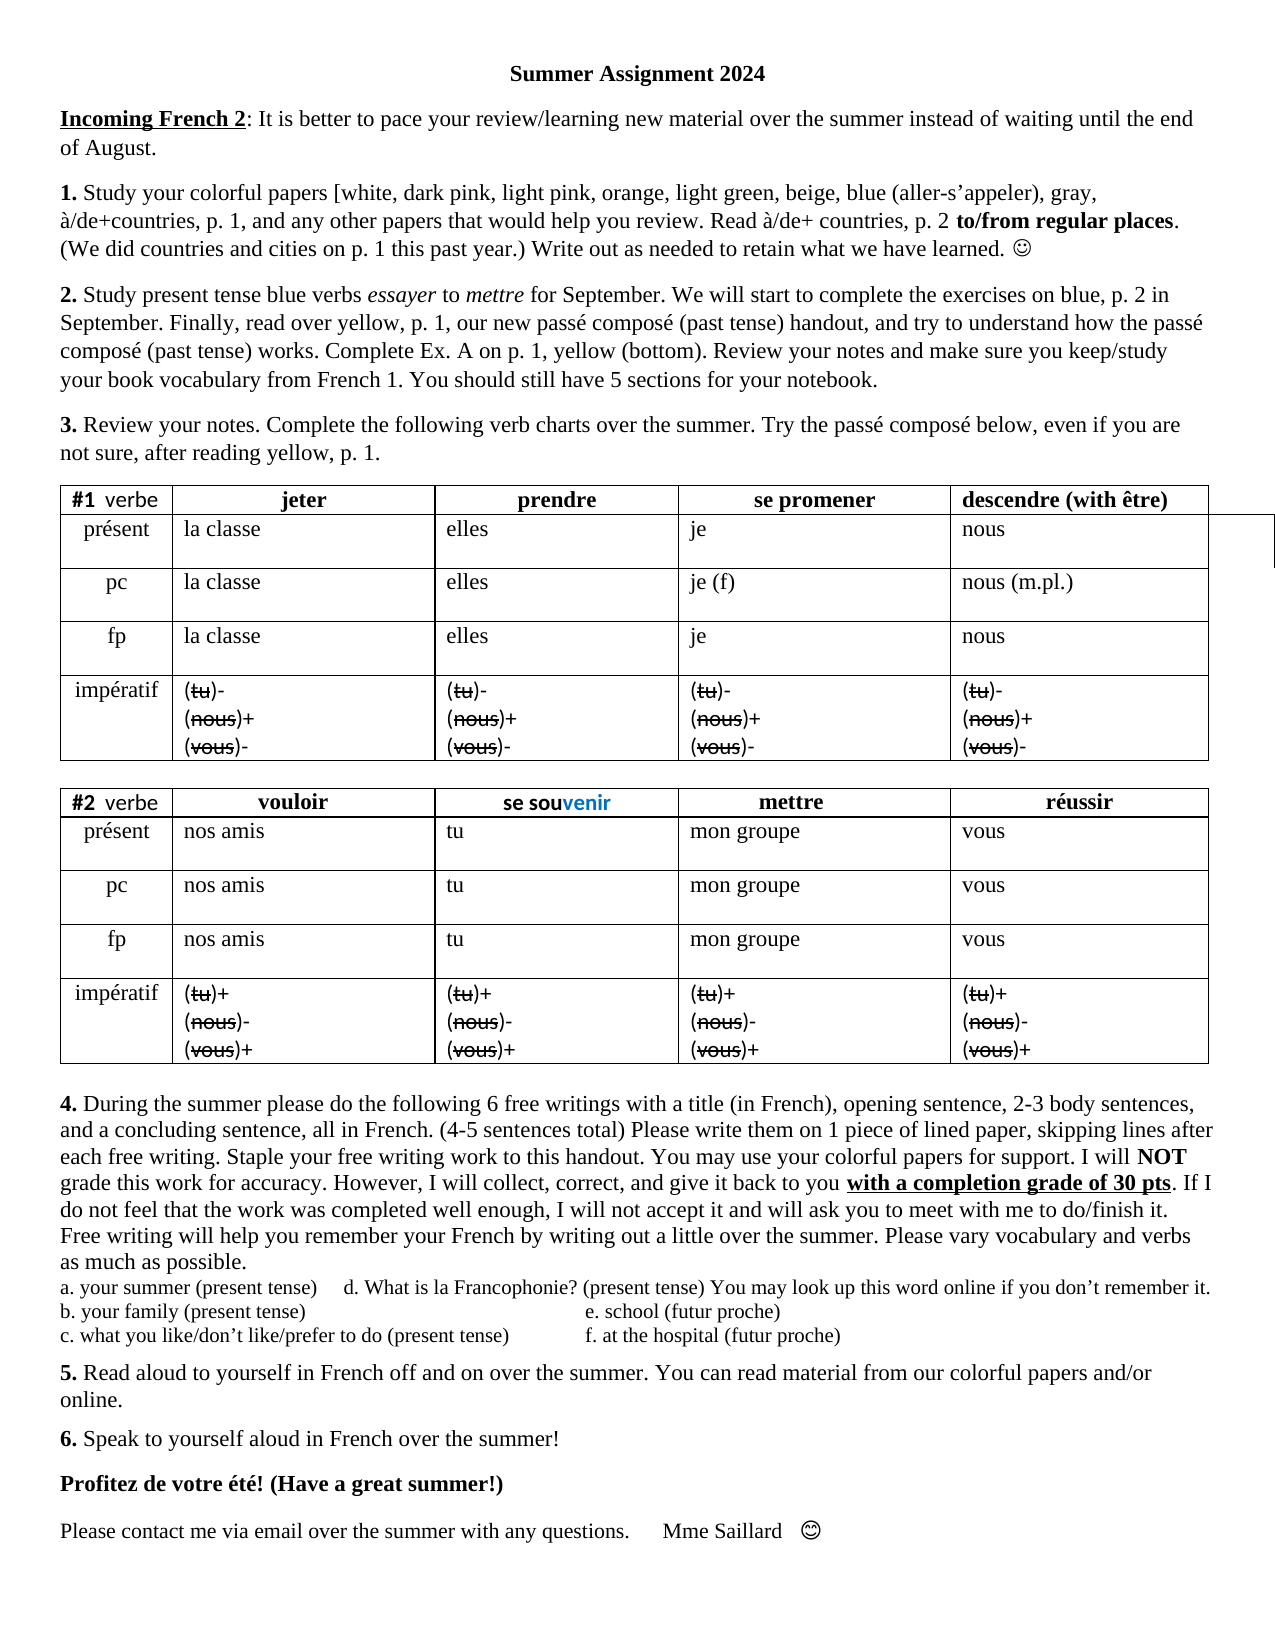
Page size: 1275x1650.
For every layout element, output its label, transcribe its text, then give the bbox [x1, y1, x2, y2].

table_header se promener [679, 486, 950, 514]
table_header prendre [436, 486, 678, 514]
table_header réussir [951, 789, 1208, 816]
table_cell fp [61, 622, 172, 675]
table_cell vous [951, 818, 1208, 870]
table_header se souvenir [436, 789, 678, 816]
table_cell elles [436, 515, 678, 567]
table_cell impératif [61, 676, 172, 760]
table_cell (tu)+ (nous)- (vous)+ [679, 979, 950, 1063]
text 5. Read aloud to yourself in French off and on over the summer. You can read material from our colorful papers and/or online. [60, 1359, 1215, 1412]
table_cell mon groupe [679, 925, 950, 978]
table_cell elles [436, 622, 678, 675]
table_cell nos amis [173, 871, 434, 924]
text c. what you like/don’t like/prefer to do (present tense) f. at the hospital (futur proche) [60, 1323, 1215, 1347]
table_cell nos amis [173, 925, 434, 978]
table_header descendre (with être) [951, 486, 1208, 514]
text Profitez de votre été! (Have a great summer!) [60, 1470, 1215, 1496]
table_header #1 verbe [61, 486, 172, 514]
text 4. During the summer please do the following 6 free writings with a title (in French), opening sentence, 2-3 body sentences, and a concluding sentence, all in French. (4-5 sentences total) Please write them on 1 piece of lined paper, skipping lines after each free writing. Staple your free writing work to this handout. You may use your colorful papers for support. I will NOT grade this work for accuracy. However, I will collect, correct, and give it back to you with a completion grade of 30 pts. If I do not feel that the work was completed well enough, I will not accept it and will ask you to meet with me to do/finish it. Free writing will help you remember your French by writing out a little over the summer. Please vary vocabulary and verbs as much as possible. [60, 1090, 1215, 1275]
text 3. Review your notes. Complete the following verb charts over the summer. Try the passé composé below, even if you are not sure, after reading yellow, p. 1. [60, 411, 1215, 466]
table_cell impératif [61, 979, 172, 1063]
table_cell tu [436, 925, 678, 978]
table_cell nous [951, 515, 1208, 567]
text Please contact me via email over the summer with any questions. Mme Saillard [60, 1515, 1215, 1544]
table_cell fp [61, 925, 172, 978]
table_cell mon groupe [679, 871, 950, 924]
table_cell (tu)- (nous)+ (vous)- [173, 676, 434, 760]
table_header vouloir [173, 789, 434, 816]
table_cell (tu)- (nous)+ (vous)- [436, 676, 678, 760]
table_cell nos amis [173, 818, 434, 870]
text Summer Assignment 2024 [60, 60, 1215, 86]
table_cell je (f) [679, 569, 950, 621]
table_cell (tu)- (nous)+ (vous)- [679, 676, 950, 760]
table_cell tu [436, 871, 678, 924]
text 6. Speak to yourself aloud in French over the summer! [60, 1424, 1215, 1451]
table_cell la classe [173, 622, 434, 675]
table_cell [1209, 515, 1274, 567]
table_cell vous [951, 925, 1208, 978]
table_cell nous (m.pl.) [951, 569, 1208, 621]
table_cell vous [951, 871, 1208, 924]
table_cell pc [61, 871, 172, 924]
table_header mettre [679, 789, 950, 816]
text 2. Study present tense blue verbs essayer to mettre for September. We will start to complete the exercises on blue, p. 2 in September. Finally, read over yellow, p. 1, our new passé composé (past tense) handout, and try to understand how the passé composé (past tense) works. Complete Ex. A on p. 1, yellow (bottom). Review your notes and make sure you keep/study your book vocabulary from French 1. You should still have 5 sections for your notebook. [60, 281, 1215, 392]
table_cell tu [436, 818, 678, 870]
text a. your summer (present tense) d. What is la Francophonie? (present tense) You may look up this word online if you don’t remember it. [60, 1275, 1215, 1299]
table_cell je [679, 515, 950, 567]
table_cell (tu)+ (nous)- (vous)+ [173, 979, 434, 1063]
table_cell (tu)+ (nous)- (vous)+ [436, 979, 678, 1063]
table_cell (tu)- (nous)+ (vous)- [951, 676, 1208, 760]
table_cell elles [436, 569, 678, 621]
table_cell la classe [173, 515, 434, 567]
table_cell la classe [173, 569, 434, 621]
table_cell présent [61, 515, 172, 567]
table_header jeter [173, 486, 434, 514]
text b. your family (present tense) e. school (futur proche) [60, 1299, 1215, 1323]
table_cell je [679, 622, 950, 675]
table_header #2 verbe [61, 789, 172, 816]
table_cell nous [951, 622, 1208, 675]
table_cell pc [61, 569, 172, 621]
text Incoming French 2: It is better to pace your review/learning new material over the summer instead of waiting until the end of August. [60, 105, 1215, 160]
table_cell présent [61, 818, 172, 870]
text 1. Study your colorful papers [white, dark pink, light pink, orange, light green, beige, blue (aller-s’appeler), gray, à/de+countries, p. 1, and any other papers that would help you review. Read à/de+ countries, p. 2 to/from regular places. (We did countries and cities on p. 1 this past year.) Write out as needed to retain what we have learned. [60, 179, 1215, 262]
table_cell (tu)+ (nous)- (vous)+ [951, 979, 1208, 1063]
table_cell mon groupe [679, 818, 950, 870]
